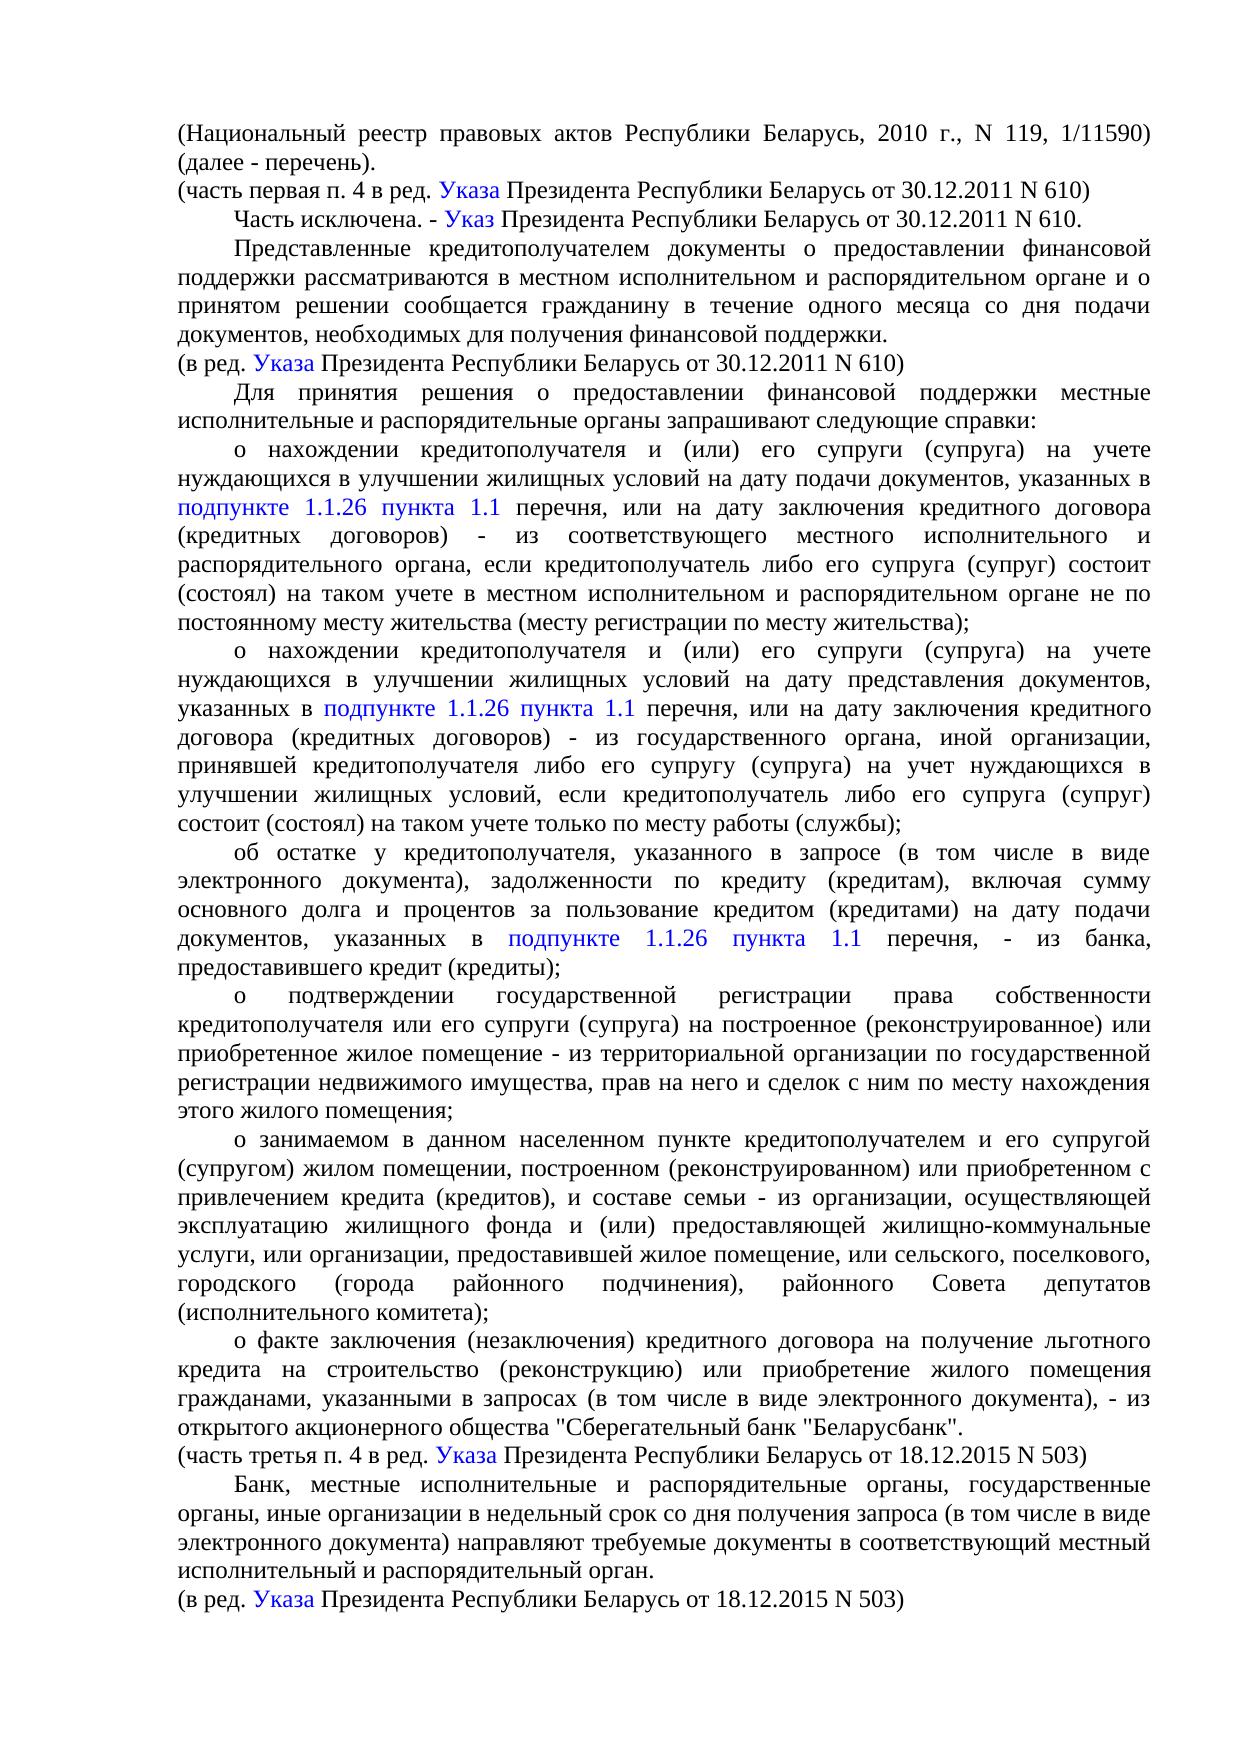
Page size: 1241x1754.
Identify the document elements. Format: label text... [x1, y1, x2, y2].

text о нахождении кредитополучателя и (или) его супруги (супруга) на учете нуждающихся в улучшении жилищных условий на дату представления документов, указанных в подпункте 1.1.26 пункта 1.1 перечня, или на дату заключения кредитного договора (кредитных договоров) - из государственного органа, иной организации, принявшей кредитополучателя либо его супругу (супруга) на учет нуждающихся в улучшении жилищных условий, если кредитополучатель либо его супруга (супруг) состоит (состоял) на таком учете только по месту работы (службы); [177, 636, 1152, 837]
text о факте заключения (незаключения) кредитного договора на получение льготного кредита на строительство (реконструкцию) или приобретение жилого помещения гражданами, указанными в запросах (в том числе в виде электронного документа), - из открытого акционерного общества "Сберегательный банк "Беларусбанк". [177, 1326, 1152, 1441]
text о подтверждении государственной регистрации права собственности кредитополучателя или его супруги (супруга) на построенное (реконструированное) или приобретенное жилое помещение - из территориальной организации по государственной регистрации недвижимого имущества, прав на него и сделок с ним по месту нахождения этого жилого помещения; [177, 981, 1152, 1124]
text (часть третья п. 4 в ред. Указа Президента Республики Беларусь от 18.12.2015 N 503) [177, 1441, 1152, 1469]
text об остатке у кредитополучателя, указанного в запросе (в том числе в виде электронного документа), задолженности по кредиту (кредитам), включая сумму основного долга и процентов за пользование кредитом (кредитами) на дату подачи документов, указанных в подпункте 1.1.26 пункта 1.1 перечня, - из банка, предоставившего кредит (кредиты); [177, 837, 1152, 981]
text Для принятия решения о предоставлении финансовой поддержки местные исполнительные и распорядительные органы запрашивают следующие справки: [177, 377, 1152, 434]
text (часть первая п. 4 в ред. Указа Президента Республики Беларусь от 30.12.2011 N 610) [177, 176, 1152, 204]
text о занимаемом в данном населенном пункте кредитополучателем и его супругой (супругом) жилом помещении, построенном (реконструированном) или приобретенном с привлечением кредита (кредитов), и составе семьи - из организации, осуществляющей эксплуатацию жилищного фонда и (или) предоставляющей жилищно-коммунальные услуги, или организации, предоставившей жилое помещение, или сельского, поселкового, городского (города районного подчинения), районного Совета депутатов (исполнительного комитета); [177, 1124, 1152, 1326]
text о нахождении кредитополучателя и (или) его супруги (супруга) на учете нуждающихся в улучшении жилищных условий на дату подачи документов, указанных в подпункте 1.1.26 пункта 1.1 перечня, или на дату заключения кредитного договора (кредитных договоров) - из соответствующего местного исполнительного и распорядительного органа, если кредитополучатель либо его супруга (супруг) состоит (состоял) на таком учете в местном исполнительном и распорядительном органе не по постоянному месту жительства (месту регистрации по месту жительства); [177, 434, 1152, 636]
text Представленные кредитополучателем документы о предоставлении финансовой поддержки рассматриваются в местном исполнительном и распорядительном органе и о принятом решении сообщается гражданину в течение одного месяца со дня подачи документов, необходимых для получения финансовой поддержки. [177, 233, 1152, 348]
text (в ред. Указа Президента Республики Беларусь от 30.12.2011 N 610) [177, 348, 1152, 377]
text Банк, местные исполнительные и распорядительные органы, государственные органы, иные организации в недельный срок со дня получения запроса (в том числе в виде электронного документа) направляют требуемые документы в соответствующий местный исполнительный и распорядительный орган. [177, 1469, 1152, 1584]
text Часть исключена. - Указ Президента Республики Беларусь от 30.12.2011 N 610. [177, 204, 1152, 233]
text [177, 118, 1152, 176]
text (в ред. Указа Президента Республики Беларусь от 18.12.2015 N 503) [177, 1584, 1152, 1613]
